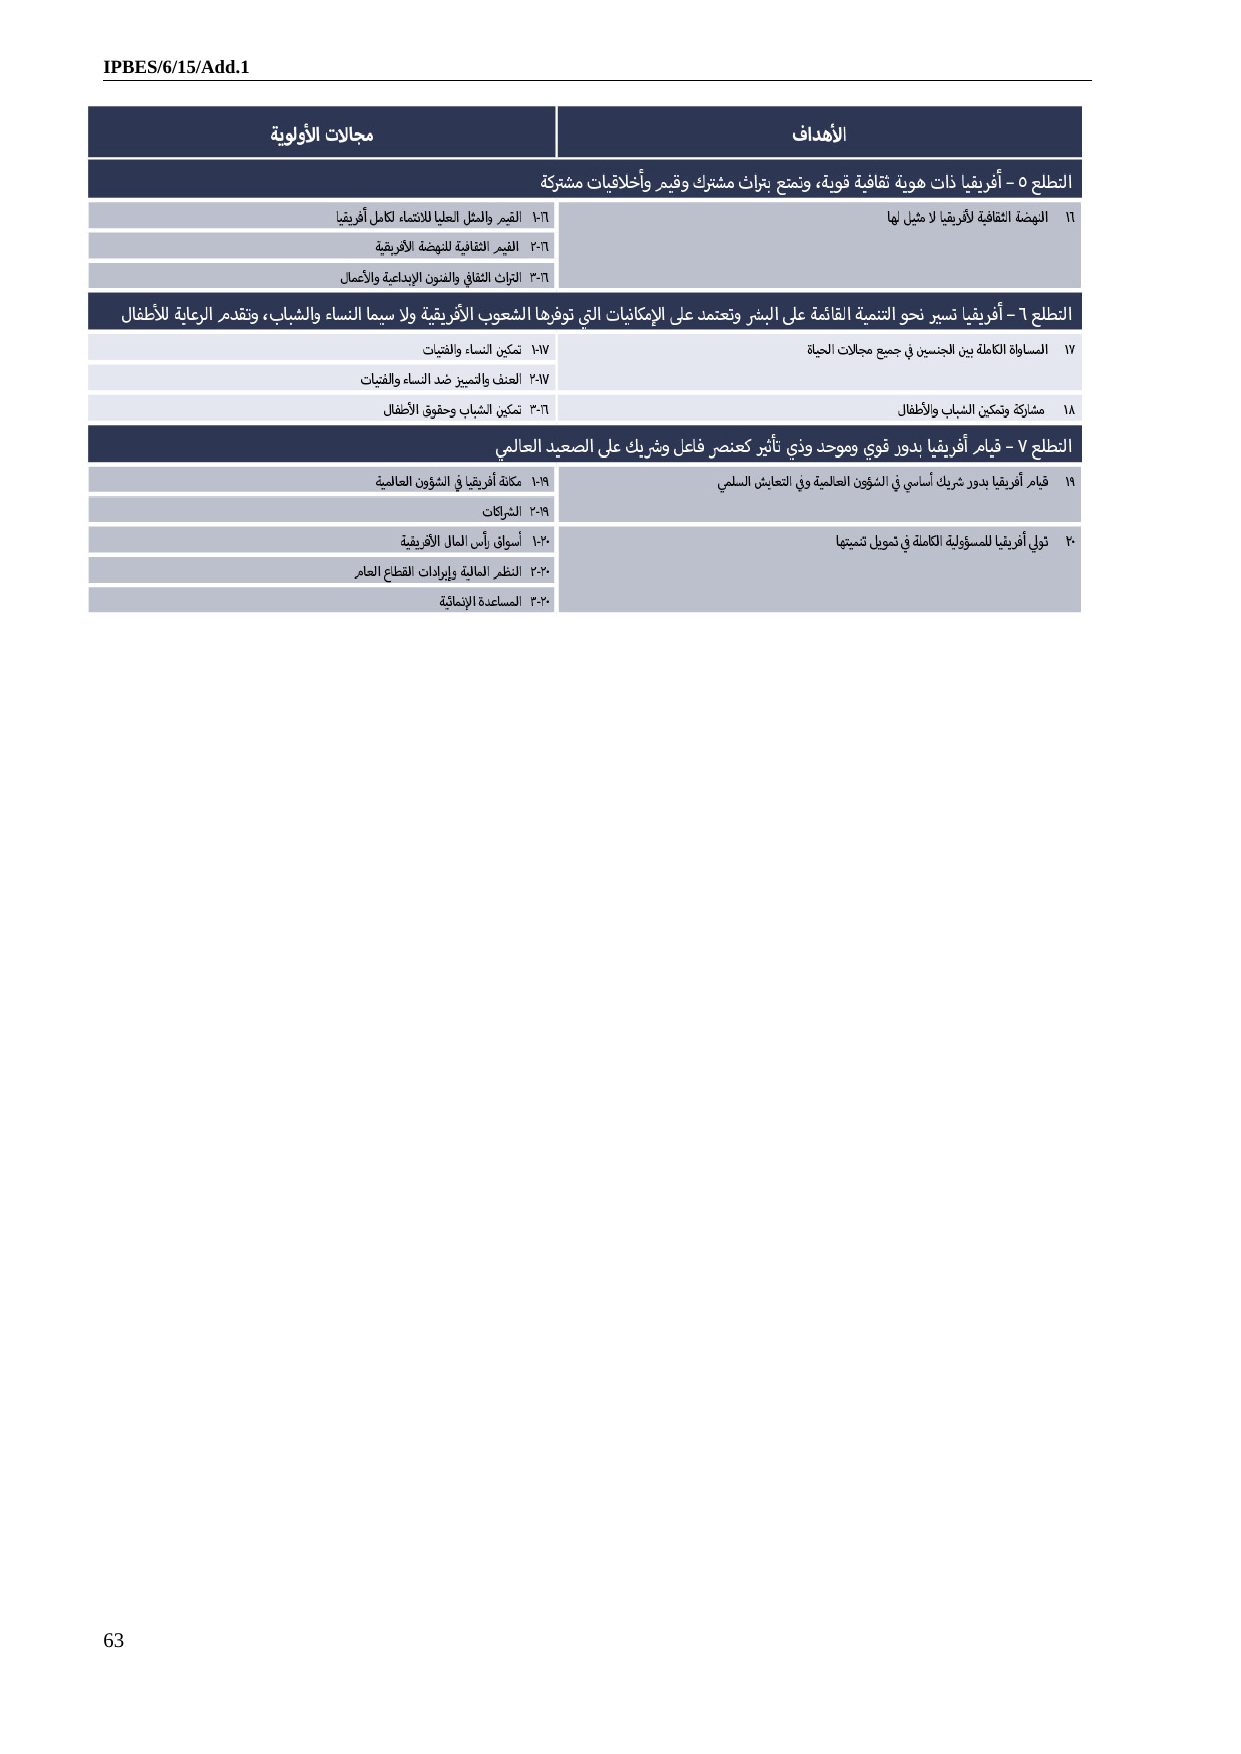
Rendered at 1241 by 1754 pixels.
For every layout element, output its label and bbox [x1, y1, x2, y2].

picture [78, 94, 1093, 619]
